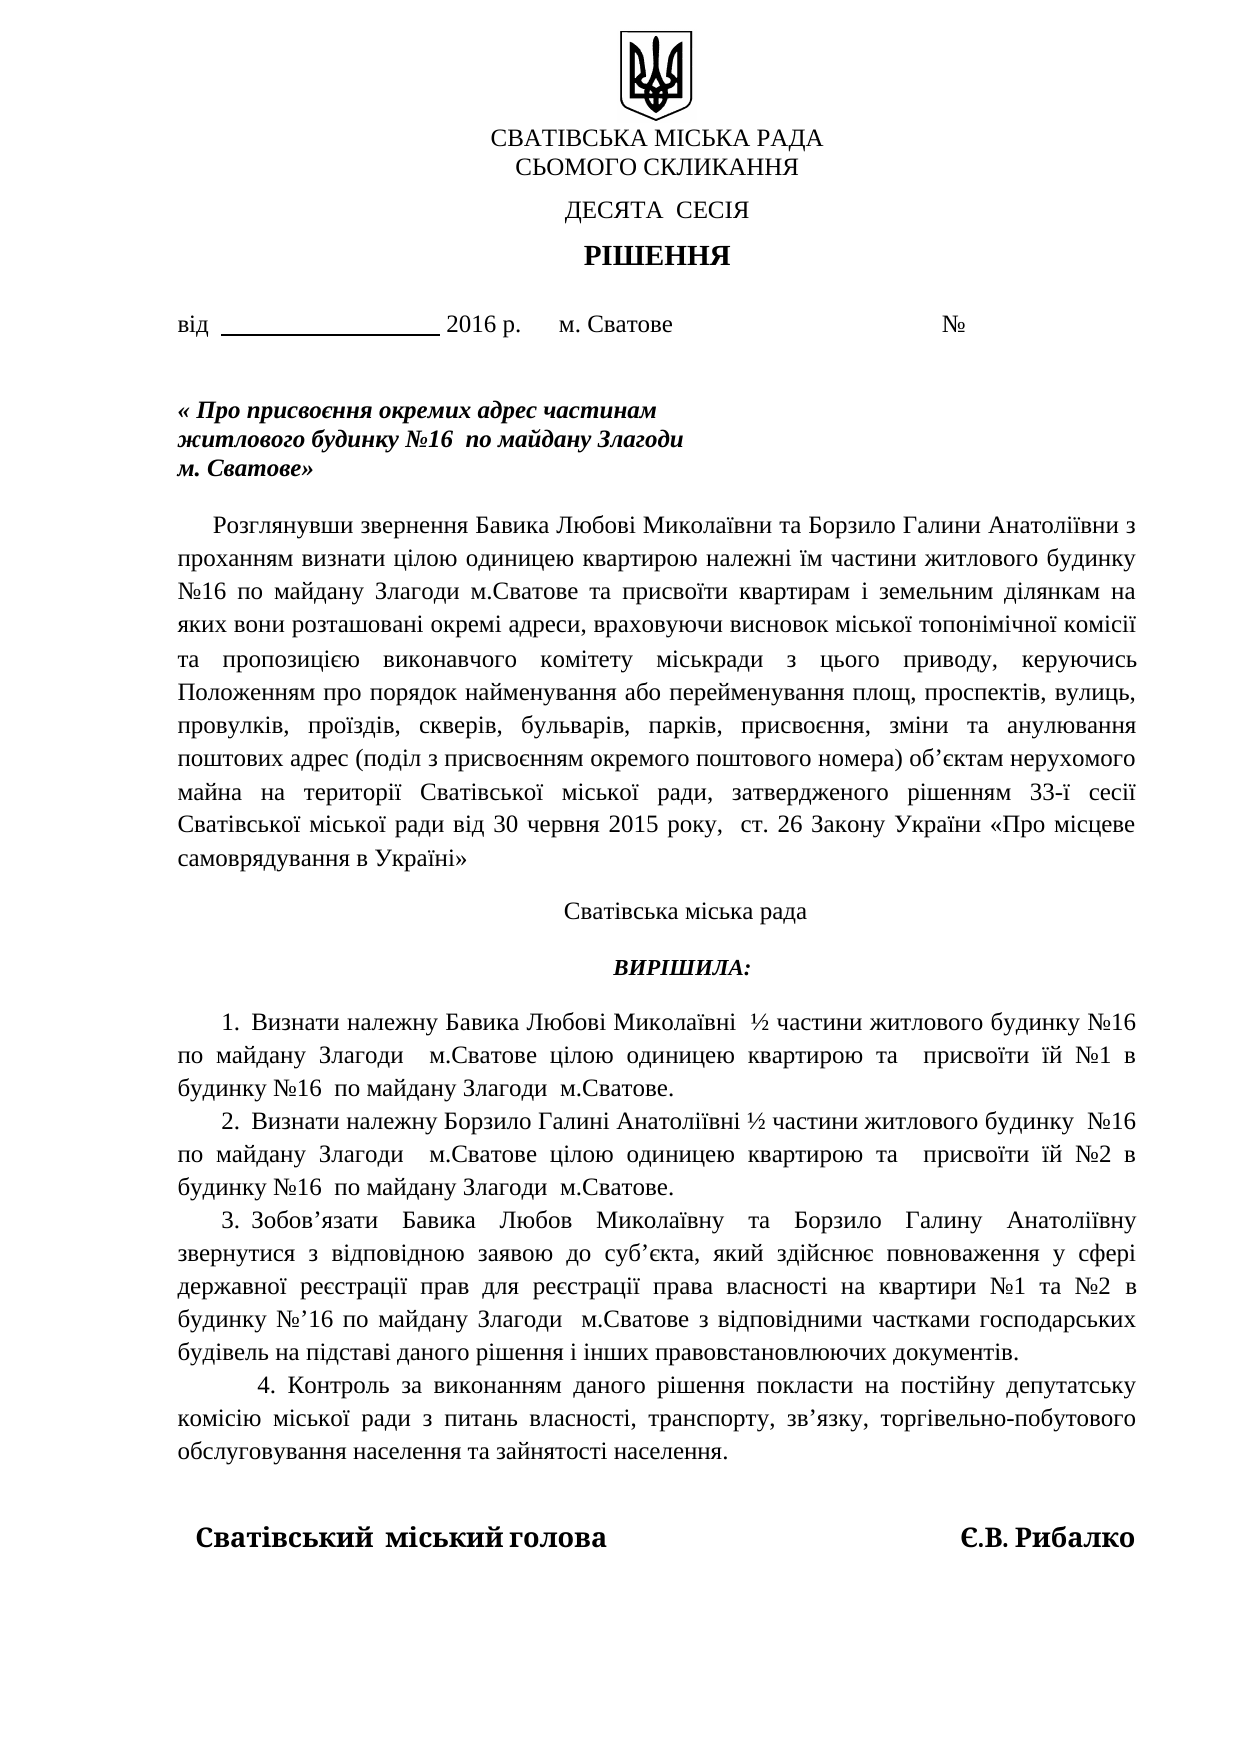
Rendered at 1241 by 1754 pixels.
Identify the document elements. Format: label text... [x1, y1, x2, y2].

text ДЕСЯТА СЕСІЯ [177, 195, 1137, 224]
picture [617, 29, 697, 123]
text РІШЕННЯ [177, 238, 1137, 272]
text Сватівська міська рада [177, 896, 1187, 925]
text ВИРІШИЛА: [177, 954, 1187, 980]
text житлового будинку №16 по майдану Злагоди [177, 424, 1187, 453]
subtitle СВАТІВСЬКА МІСЬКА РАДА [177, 123, 1137, 152]
text « Про присвоєння окремих адрес частинам [177, 395, 1187, 424]
list Визнати належну Борзило Галині Анатоліївні ½ частини житлового будинку №16 по майдану Злагоди м.Сватове цілою одиницею квартирою та присвоїти їй №2 в будинку №16 по майдану Злагоди м.Сватове. [177, 1106, 1137, 1201]
subtitle Сватівський міський голова Є.В. Рибалко [177, 1523, 1137, 1554]
text м. Сватове» [177, 453, 1187, 482]
text від 2016 р. м. Сватове № [177, 309, 1137, 338]
list Зобов’язати Бавика Любов Миколаївну та Борзило Галину Анатоліївну звернутися з відповідною заявою до суб’єкта, який здійснює повноваження у сфері державної реєстрації прав для реєстрації права власності на квартири №1 та №2 в будинку №’16 по майдану Злагоди м.Сватове з відповідними частками господарських будівель на підставі даного рішення і інших правовстановлюючих документів. [177, 1205, 1137, 1366]
list Визнати належну Бавика Любові Миколаївні ½ частини житлового будинку №16 по майдану Злагоди м.Сватове цілою одиницею квартирою та присвоїти їй №1 в будинку №16 по майдану Злагоди м.Сватове. [177, 1007, 1137, 1101]
text СЬОМОГО СКЛИКАННЯ [177, 152, 1137, 181]
text 4. Контроль за виконанням даного рішення покласти на постійну депутатську комісію міської ради з питань власності, транспорту, зв’язку, торгівельно-побутового обслуговування населення та зайнятості населення. [177, 1370, 1137, 1465]
text Розглянувши звернення Бавика Любові Миколаївни та Борзило Галини Анатоліївни з проханням визнати цілою одиницею квартирою належні їм частини житлового будинку №16 по майдану Злагоди м.Сватове та присвоїти квартирам і земельним ділянкам на яких вони розташовані окремі адреси, враховуючи висновок міської топонімічної комісії та пропозицією виконавчого комітету міськради з цього приводу, керуючись Положенням про порядок найменування або перейменування площ, проспектів, вулиць, провулків, проїздів, скверів, бульварів, парків, присвоєння, зміни та анулювання поштових адрес (поділ з присвоєнням окремого поштового номера) об’єктам нерухомого майна на території Сватівської міської ради, затвердженого рішенням 33-ї сесії Сватівської міської ради від 30 червня 2015 року, ст. 26 Закону України «Про місцеве самоврядування в Україні» [177, 510, 1137, 871]
